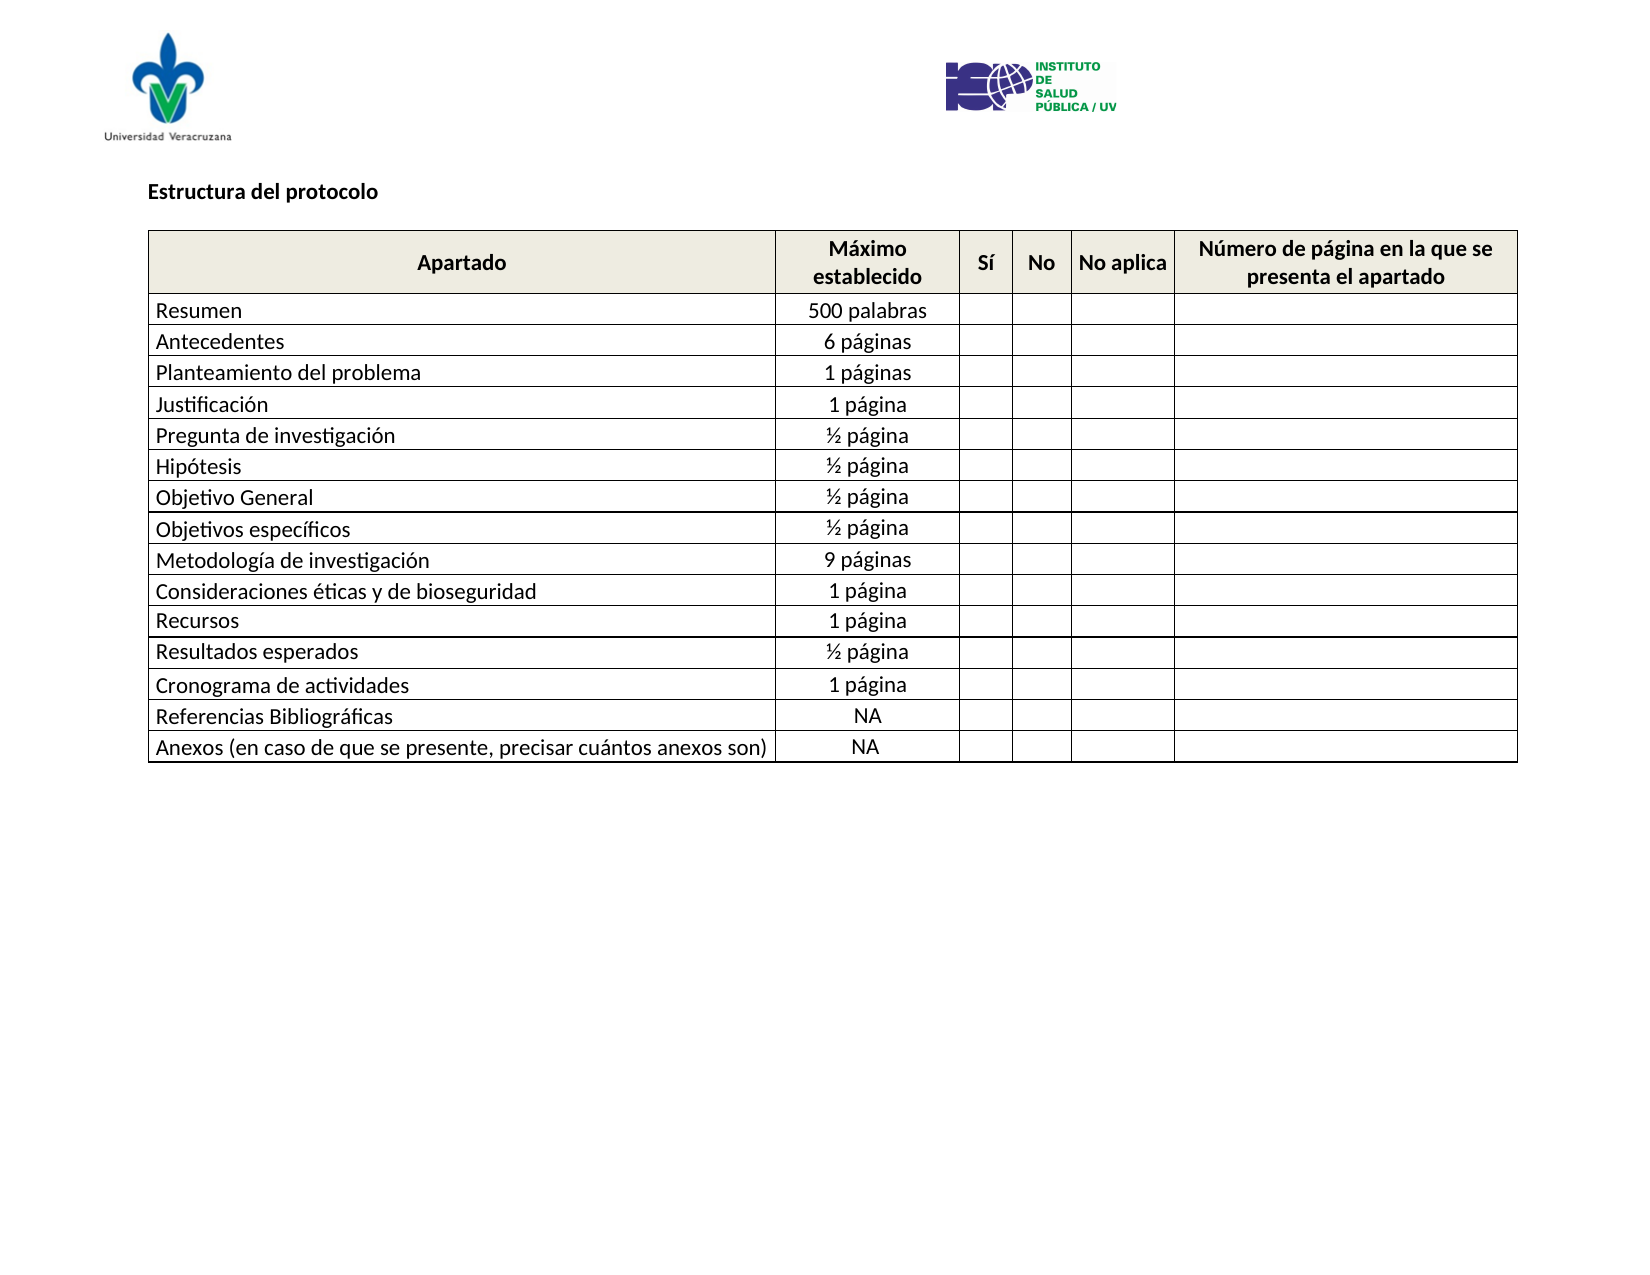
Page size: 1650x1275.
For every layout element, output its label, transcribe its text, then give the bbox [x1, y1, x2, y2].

table_cell [1013, 575, 1071, 605]
table_cell NA [776, 700, 959, 730]
table_cell [1072, 387, 1174, 418]
table_cell [1013, 481, 1071, 511]
table_cell 9 páginas [776, 544, 959, 574]
table_header Máximo establecido [776, 231, 959, 293]
table_cell Pregunta de investigación [149, 419, 775, 449]
table_cell Metodología de investigación [149, 544, 775, 574]
table_cell 1 página [776, 387, 959, 418]
table_cell [1175, 356, 1517, 386]
table_cell [1175, 325, 1517, 355]
table_header No aplica [1072, 231, 1174, 293]
table_cell 500 palabras [776, 294, 959, 324]
table_cell [1175, 638, 1517, 668]
table_cell ½ página [776, 450, 959, 480]
table_cell [960, 731, 1012, 761]
table_cell [960, 387, 1012, 418]
table_cell [1072, 606, 1174, 636]
table_cell [1175, 606, 1517, 636]
table_cell [960, 419, 1012, 449]
table_cell [1175, 481, 1517, 511]
table_cell Cronograma de actividades [149, 669, 775, 699]
table_cell Objetivo General [149, 481, 775, 511]
table_cell 1 página [776, 669, 959, 699]
table_cell [1175, 387, 1517, 418]
table_cell [1072, 481, 1174, 511]
table_header Sí [960, 231, 1012, 293]
table_cell [960, 450, 1012, 480]
table_cell ½ página [776, 638, 959, 668]
table_cell [960, 513, 1012, 543]
table_cell Planteamiento del problema [149, 356, 775, 386]
table_cell [1013, 606, 1071, 636]
text Estructura del protocolo [148, 177, 1502, 205]
table_cell Hipótesis [149, 450, 775, 480]
table_header Apartado [149, 231, 775, 293]
table_cell [1072, 544, 1174, 574]
table_cell [960, 700, 1012, 730]
table_cell [1175, 294, 1517, 324]
table_cell 1 páginas [776, 356, 959, 386]
table_cell ½ página [776, 513, 959, 543]
table_cell [1013, 513, 1071, 543]
table_cell [1072, 294, 1174, 324]
table_cell ½ página [776, 481, 959, 511]
table_cell ½ página [776, 419, 959, 449]
table_cell Antecedentes [149, 325, 775, 355]
table_cell [960, 669, 1012, 699]
table_cell [1013, 544, 1071, 574]
table_cell [1072, 419, 1174, 449]
table_cell [1013, 638, 1071, 668]
table_cell [1013, 700, 1071, 730]
table_cell [960, 606, 1012, 636]
table_cell [1013, 294, 1071, 324]
table_cell [960, 481, 1012, 511]
table_cell Anexos (en caso de que se presente, precisar cuántos anexos son) [149, 731, 775, 761]
table_cell [960, 544, 1012, 574]
table_cell [1072, 669, 1174, 699]
table_cell [1175, 731, 1517, 761]
table_cell [1175, 669, 1517, 699]
table_cell [1013, 356, 1071, 386]
table_cell 6 páginas [776, 325, 959, 355]
table_cell [1175, 700, 1517, 730]
table_cell [1013, 669, 1071, 699]
table_cell [1013, 387, 1071, 418]
table_cell Resultados esperados [149, 638, 775, 668]
table_cell [960, 356, 1012, 386]
table_cell Referencias Bibliográficas [149, 700, 775, 730]
table_cell 1 página [776, 575, 959, 605]
table_cell NA [776, 731, 959, 761]
table_cell [960, 575, 1012, 605]
table_cell Consideraciones éticas y de bioseguridad [149, 575, 775, 605]
table_cell [960, 325, 1012, 355]
picture [946, 62, 1117, 112]
table_cell [1072, 575, 1174, 605]
table_cell Justificación [149, 387, 775, 418]
table_cell [960, 294, 1012, 324]
table_cell [1013, 325, 1071, 355]
table_header No [1013, 231, 1071, 293]
table_cell [960, 638, 1012, 668]
table_cell [1175, 575, 1517, 605]
table_cell [1013, 731, 1071, 761]
table_cell [1175, 513, 1517, 543]
table_cell [1072, 450, 1174, 480]
table_cell [1175, 450, 1517, 480]
table_cell Objetivos específicos [149, 513, 775, 543]
table_cell [1175, 544, 1517, 574]
table_cell [1175, 419, 1517, 449]
table_cell [1072, 700, 1174, 730]
table_header Número de página en la que se presenta el apartado [1175, 231, 1517, 293]
table_cell Recursos [149, 606, 775, 636]
table_cell [1072, 513, 1174, 543]
table_cell [1013, 419, 1071, 449]
table_cell [1072, 731, 1174, 761]
table_cell [1072, 325, 1174, 355]
table_cell [1072, 638, 1174, 668]
table_cell [1013, 450, 1071, 480]
picture [103, 30, 233, 142]
table_cell [1072, 356, 1174, 386]
table_cell Resumen [149, 294, 775, 324]
table_cell 1 página [776, 606, 959, 636]
